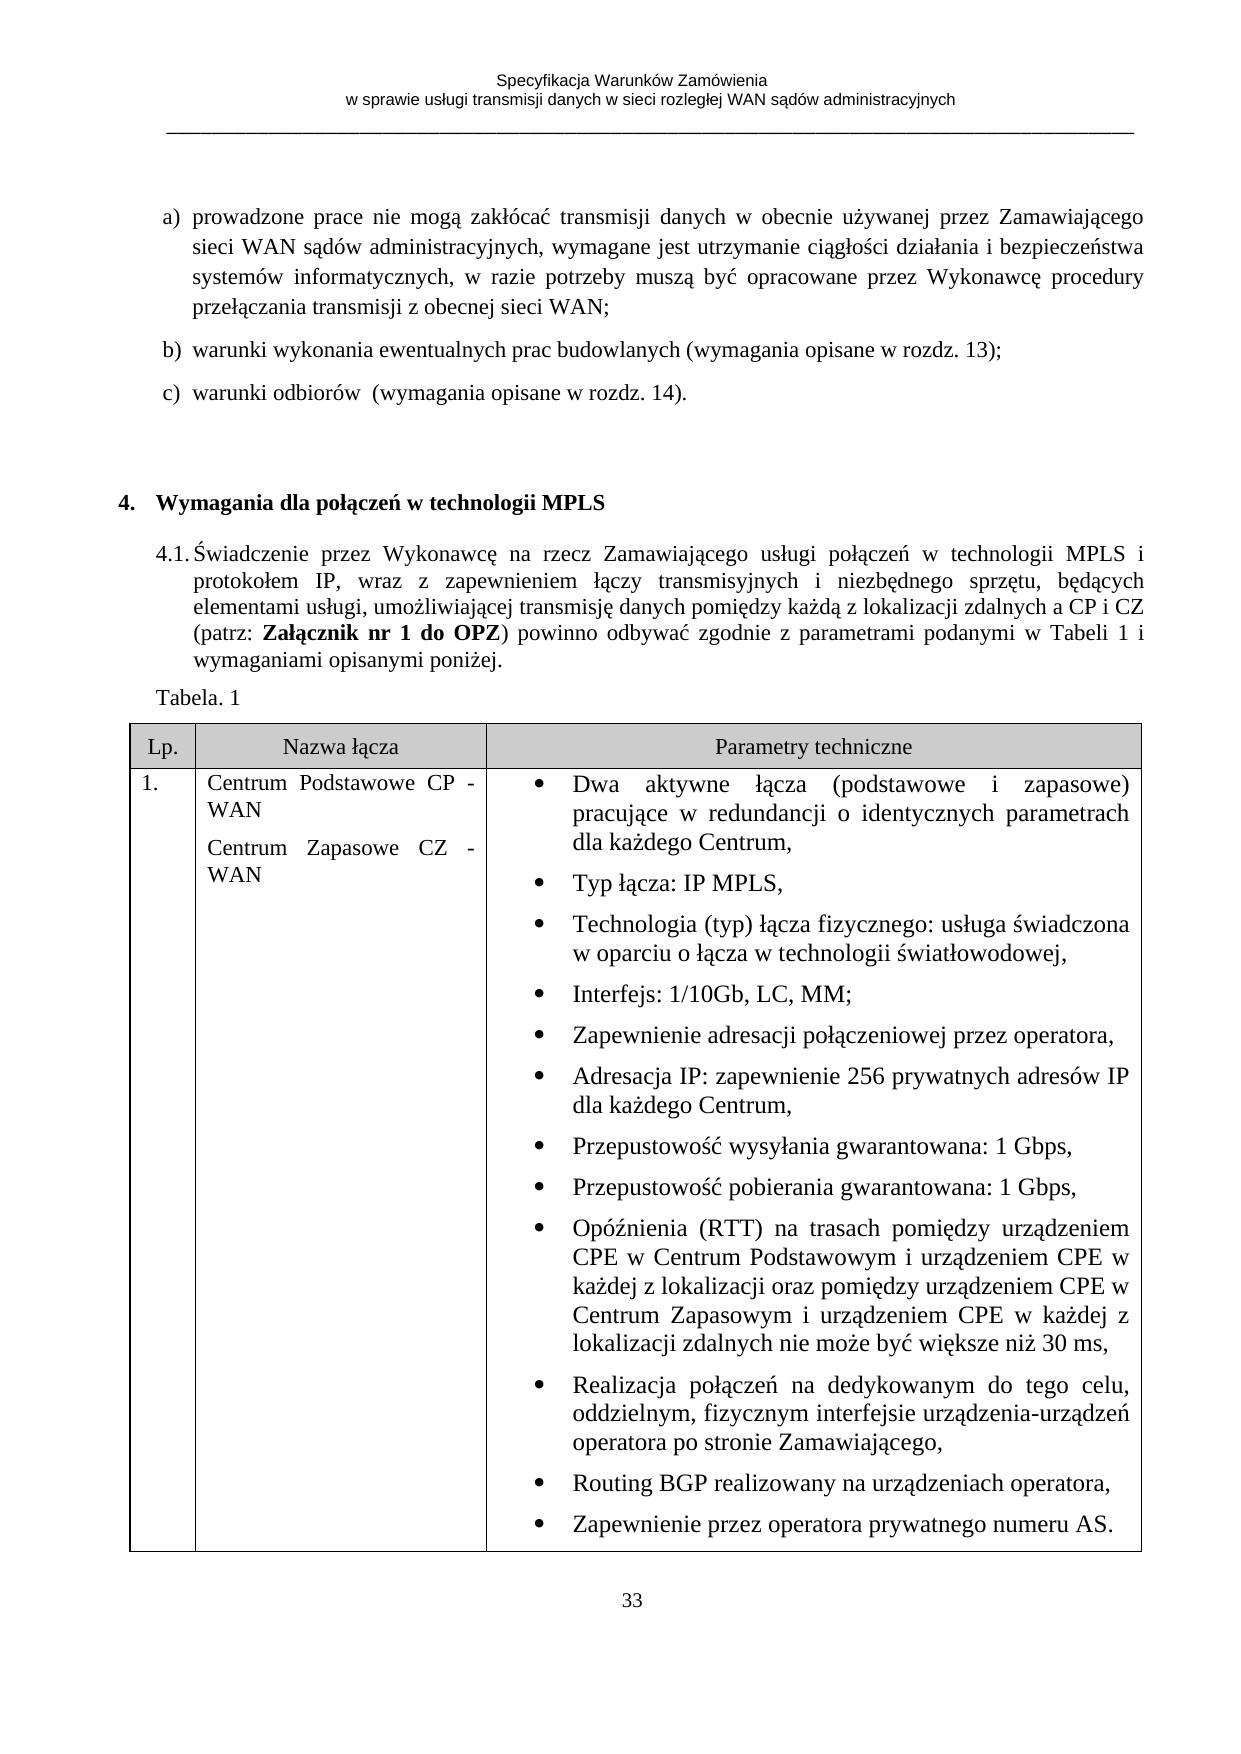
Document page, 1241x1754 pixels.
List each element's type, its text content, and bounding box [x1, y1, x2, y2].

list prowadzone prace nie mogą zakłócać transmisji danych w obecnie używanej przez Zamawiającego sieci WAN sądów administracyjnych, wymagane jest utrzymanie ciągłości działania i bezpieczeństwa systemów informatycznych, w razie potrzeby muszą być opracowane przez Wykonawcę procedury przełączania transmisji z obecnej sieci WAN; [162, 203, 1146, 320]
table_header Lp. [131, 724, 195, 768]
table_cell 1. [131, 769, 195, 1551]
table_cell Dwa aktywne łącza (podstawowe i zapasowe) pracujące w redundancji o identycznych parametrach dla każdego Centrum, Typ łącza: IP MPLS, Technologia (typ) łącza fizycznego: usługa świadczona w oparciu o łącza w technologii światłowodowej, Interfejs: 1/10Gb, LC, MM; Zapewnienie adresacji połączeniowej przez operatora, Adresacja IP: zapewnienie 256 prywatnych adresów IP dla każdego Centrum, Przepustowość wysyłania gwarantowana: 1 Gbps, Przepustowość pobierania gwarantowana: 1 Gbps, Opóźnienia (RTT) na trasach pomiędzy urządzeniem CPE w Centrum Podstawowym i urządzeniem CPE w każdej z lokalizacji oraz pomiędzy urządzeniem CPE w Centrum Zapasowym i urządzeniem CPE w każdej z lokalizacji zdalnych nie może być większe niż 30 ms, Realizacja połączeń na dedykowanym do tego celu, oddzielnym, fizycznym interfejsie urządzenia-urządzeń operatora po stronie Zamawiającego, Routing BGP realizowany na urządzeniach operatora, Zapewnienie przez operatora prywatnego numeru AS. [487, 769, 1141, 1551]
list Świadczenie przez Wykonawcę na rzecz Zamawiającego usługi połączeń w technologii MPLS i protokołem IP, wraz z zapewnieniem łączy transmisyjnych i niezbędnego sprzętu, będących elementami usługi, umożliwiającej transmisję danych pomiędzy każdą z lokalizacji zdalnych a CP i CZ (patrz: Załącznik nr 1 do OPZ) powinno odbywać zgodnie z parametrami podanymi w Tabeli 1 i wymaganiami opisanymi poniżej. [156, 540, 1146, 672]
list Wymagania dla połączeń w technologii MPLS [118, 489, 1146, 515]
table_cell Centrum Podstawowe CP - WAN Centrum Zapasowe CZ - WAN [196, 769, 486, 1551]
list warunki odbiorów (wymagania opisane w rozdz. 14). [162, 379, 1146, 405]
text Tabela. 1 [118, 684, 1146, 711]
table_header Nazwa łącza [196, 724, 486, 768]
list warunki wykonania ewentualnych prac budowlanych (wymagania opisane w rozdz. 13); [162, 336, 1146, 362]
table_header Parametry techniczne [487, 724, 1141, 768]
